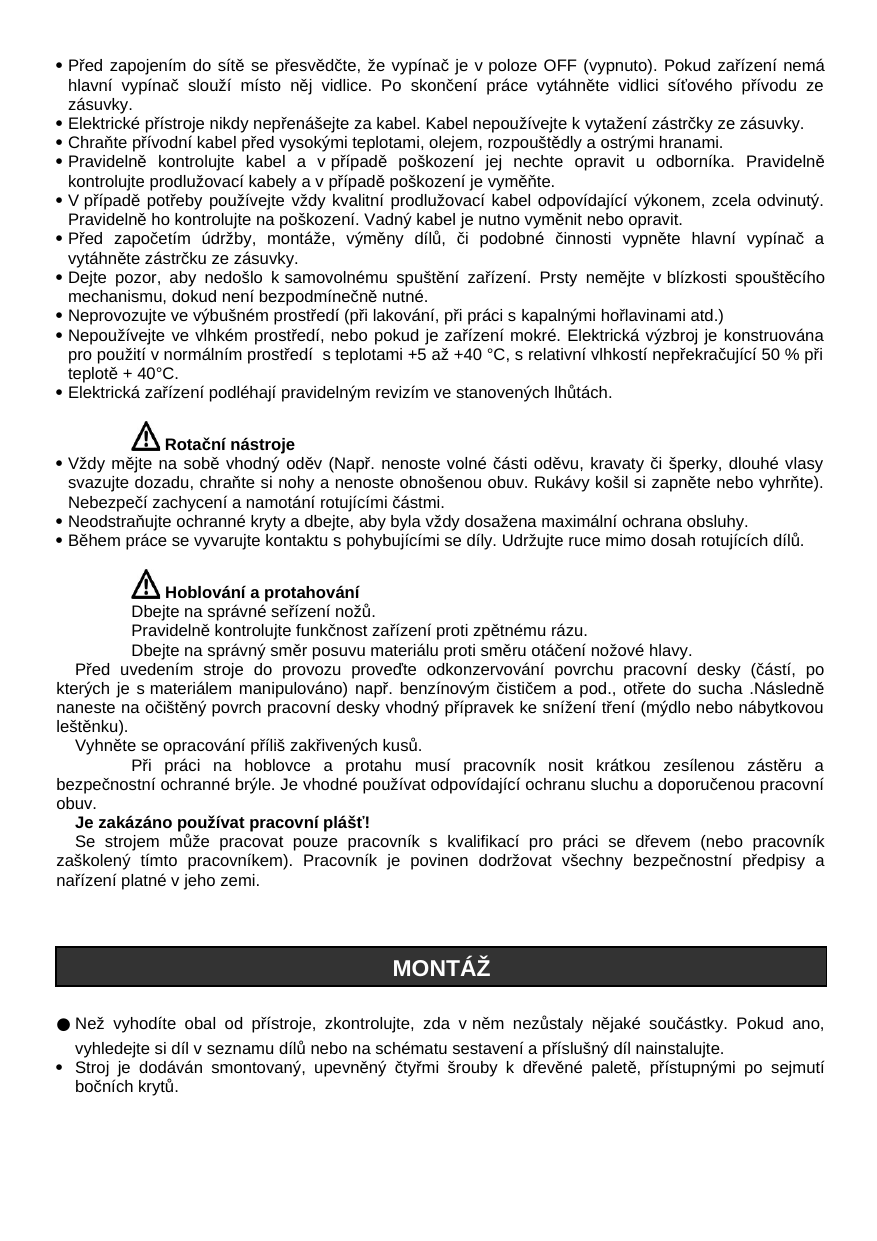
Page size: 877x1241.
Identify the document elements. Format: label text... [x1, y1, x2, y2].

picture [131, 421, 161, 451]
list Rotační nástroje [56, 421, 825, 454]
list Před započetím údržby, montáže, výměny dílů, či podobné činnosti vypněte hlavní vypínač a vytáhněte zástrčku ze zásuvky. [56, 229, 825, 268]
list Stroj je dodáván smontovaný, upevněný čtyřmi šrouby k dřevěné paletě, přístupnými po sejmutí bočních krytů. [56, 1058, 825, 1096]
picture [131, 569, 161, 599]
list Hoblování a protahování [56, 569, 825, 602]
list Dejte pozor, aby nedošlo k samovolnému spuštění zařízení. Prsty nemějte v blízkosti spouštěcího mechanismu, dokud není bezpodmínečně nutné. [56, 268, 825, 306]
list Nepoužívejte ve vlhkém prostředí, nebo pokud je zařízení mokré. Elektrická výzbroj je konstruována pro použití v normálním prostředí s teplotami +5 až +40 °C, s relativní vlhkostí nepřekračující 50 % při teplotě + 40°C. [56, 325, 825, 383]
list Před uvedením stroje do provozu proveďte odkonzervování povrchu pracovní desky (částí, po kterých je s materiálem manipulováno) např. benzínovým čističem a pod., otřete do sucha .Následně naneste na očištěný povrch pracovní desky vhodný přípravek ke snížení tření (mýdlo nebo nábytkovou leštěnku). [56, 659, 825, 736]
list Vyhněte se opracování příliš zakřivených kusů. [56, 736, 825, 755]
list Dbejte na správné seřízení nožů. [56, 602, 825, 621]
list Se strojem může pracovat pouze pracovník s kvalifikací pro práci se dřevem (nebo pracovník zaškolený tímto pracovníkem). Pracovník je povinen dodržovat všechny bezpečnostní předpisy a nařízení platné v jeho zemi. [56, 832, 825, 889]
list Při práci na hoblovce a protahu musí pracovník nosit krátkou zesílenou zástěru a bezpečnostní ochranné brýle. Je vhodné používat odpovídající ochranu sluchu a doporučenou pracovní obuv. [56, 755, 825, 813]
list Elektrické přístroje nikdy nepřenášejte za kabel. Kabel nepoužívejte k vytažení zástrčky ze zásuvky. [56, 114, 825, 133]
list V případě potřeby používejte vždy kvalitní prodlužovací kabel odpovídající výkonem, zcela odvinutý. Pravidelně ho kontrolujte na poškození. Vadný kabel je nutno vyměnit nebo opravit. [56, 191, 825, 229]
list Elektrická zařízení podléhají pravidelným revizím ve stanovených lhůtách. [56, 383, 825, 402]
list Pravidelně kontrolujte kabel a v případě poškození jej nechte opravit u odborníka. Pravidelně kontrolujte prodlužovací kabely a v případě poškození je vyměňte. [56, 152, 825, 191]
list Než vyhodíte obal od přístroje, zkontrolujte, zda v něm nezůstaly nějaké součástky. Pokud ano, vyhledejte si díl v seznamu dílů nebo na schématu sestavení a příslušný díl nainstalujte. [56, 1004, 825, 1058]
list Během práce se vyvarujte kontaktu s pohybujícími se díly. Udržujte ruce mimo dosah rotujících dílů. [56, 531, 825, 550]
list Neodstraňujte ochranné kryty a dbejte, aby byla vždy dosažena maximální ochrana obsluhy. [56, 512, 825, 531]
list Před zapojením do sítě se přesvědčte, že vypínač je v poloze OFF (vypnuto). Pokud zařízení nemá hlavní vypínač slouží místo něj vidlice. Po skončení práce vytáhněte vidlici síťového přívodu ze zásuvky. [56, 56, 825, 114]
list Je zakázáno používat pracovní plášť! [56, 813, 825, 832]
list Dbejte na správný směr posuvu materiálu proti směru otáčení nožové hlavy. [56, 640, 825, 659]
list Neprovozujte ve výbušném prostředí (při lakování, při práci s kapalnými hořlavinami atd.) [56, 306, 825, 325]
list Pravidelně kontrolujte funkčnost zařízení proti zpětnému rázu. [56, 621, 825, 640]
list Chraňte přívodní kabel před vysokými teplotami, olejem, rozpouštědly a ostrými hranami. [56, 133, 825, 152]
list Vždy mějte na sobě vhodný oděv (Např. nenoste volné části oděvu, kravaty či šperky, dlouhé vlasy svazujte dozadu, chraňte si nohy a nenoste obnošenou obuv. Rukávy košil si zapněte nebo vyhrňte). Nebezpečí zachycení a namotání rotujícími částmi. [56, 454, 825, 512]
